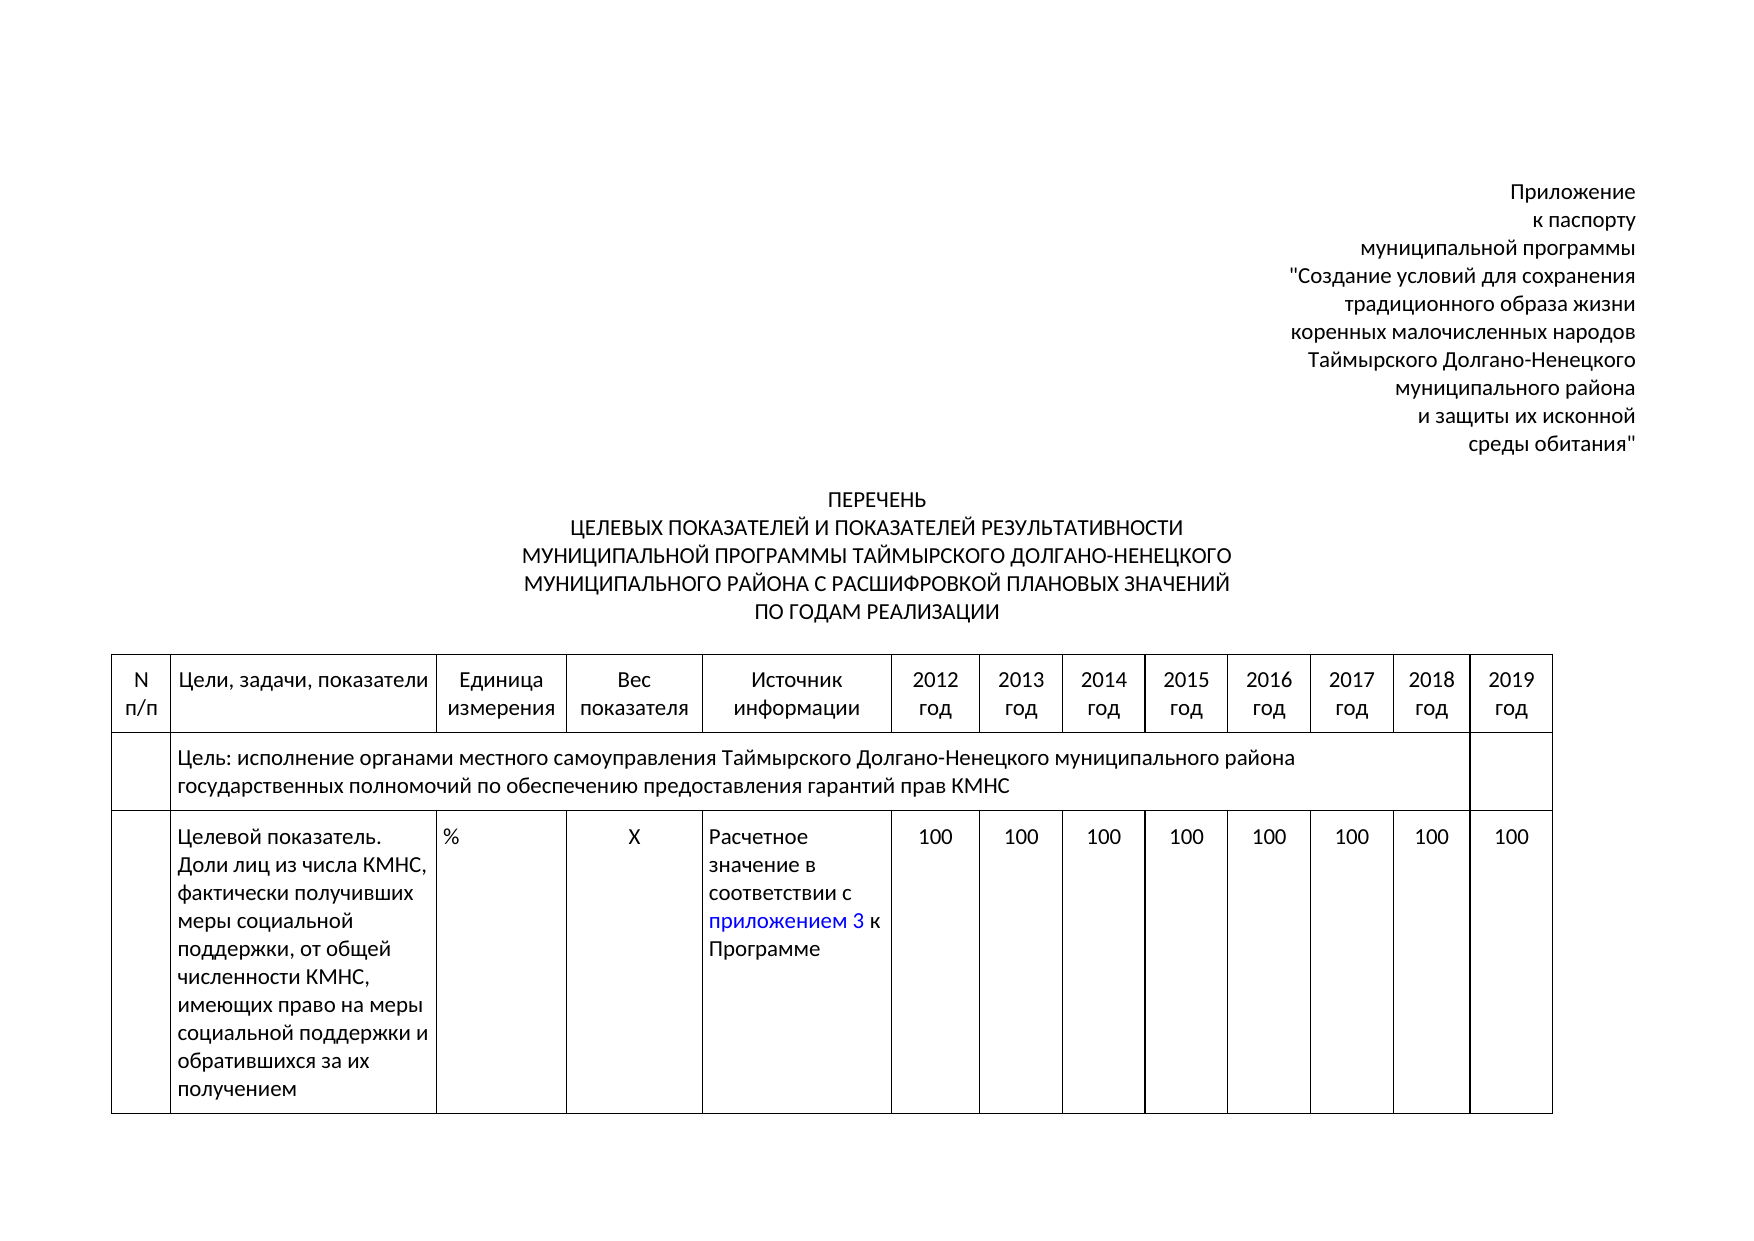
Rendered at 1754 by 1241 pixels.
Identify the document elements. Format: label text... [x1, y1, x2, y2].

text Приложение [118, 177, 1636, 205]
text "Создание условий для сохранения [118, 261, 1636, 289]
table_header 2013 год [980, 655, 1062, 732]
text коренных малочисленных народов [118, 317, 1636, 345]
table_cell 100 [1471, 811, 1552, 1113]
table_header 2018 год [1394, 655, 1469, 732]
text и защиты их исконной [118, 401, 1636, 429]
table_cell 100 [1228, 811, 1310, 1113]
table_cell X [567, 811, 702, 1113]
text среды обитания" [118, 429, 1636, 457]
text МУНИЦИПАЛЬНОЙ ПРОГРАММЫ ТАЙМЫРСКОГО ДОЛГАНО-НЕНЕЦКОГО [118, 541, 1636, 569]
table_cell 100 [892, 811, 979, 1113]
text к паспорту [118, 205, 1636, 233]
table_cell 100 [1311, 811, 1393, 1113]
table_header 2016 год [1228, 655, 1310, 732]
table_header 2014 год [1063, 655, 1144, 732]
table_header 2017 год [1311, 655, 1393, 732]
table_cell [112, 811, 170, 1113]
table_cell % [437, 811, 566, 1113]
text ПЕРЕЧЕНЬ [118, 485, 1636, 513]
table_cell 100 [1063, 811, 1144, 1113]
text ЦЕЛЕВЫХ ПОКАЗАТЕЛЕЙ И ПОКАЗАТЕЛЕЙ РЕЗУЛЬТАТИВНОСТИ [118, 513, 1636, 541]
text МУНИЦИПАЛЬНОГО РАЙОНА С РАСШИФРОВКОЙ ПЛАНОВЫХ ЗНАЧЕНИЙ [118, 569, 1636, 597]
table_cell Цель: исполнение органами местного самоуправления Таймырского Долгано-Ненецкого муниципального района государственных полномочий по обеспечению предоставления гарантий прав КМНС [171, 733, 1469, 810]
text Таймырского Долгано-Ненецкого [118, 345, 1636, 373]
text муниципальной программы [118, 233, 1636, 261]
text традиционного образа жизни [118, 289, 1636, 317]
table_cell [112, 733, 170, 810]
table_cell 100 [980, 811, 1062, 1113]
table_header N п/п [112, 655, 170, 732]
text муниципального района [118, 373, 1636, 401]
table_cell Расчетное значение в соответствии с приложением 3 к Программе [703, 811, 891, 1113]
table_cell 100 [1146, 811, 1227, 1113]
table_header Цели, задачи, показатели [171, 655, 436, 732]
table_header Источник информации [703, 655, 891, 732]
table_header Единица измерения [437, 655, 566, 732]
table_cell [1471, 733, 1552, 810]
table_cell 100 [1394, 811, 1469, 1113]
table_header 2019 год [1471, 655, 1552, 732]
table_header 2012 год [892, 655, 979, 732]
table_header Вес показателя [567, 655, 702, 732]
table_cell Целевой показатель. Доли лиц из числа КМНС, фактически получивших меры социальной поддержки, от общей численности КМНС, имеющих право на меры социальной поддержки и обратившихся за их получением [171, 811, 436, 1113]
text ПО ГОДАМ РЕАЛИЗАЦИИ [118, 597, 1636, 626]
table_header 2015 год [1146, 655, 1227, 732]
